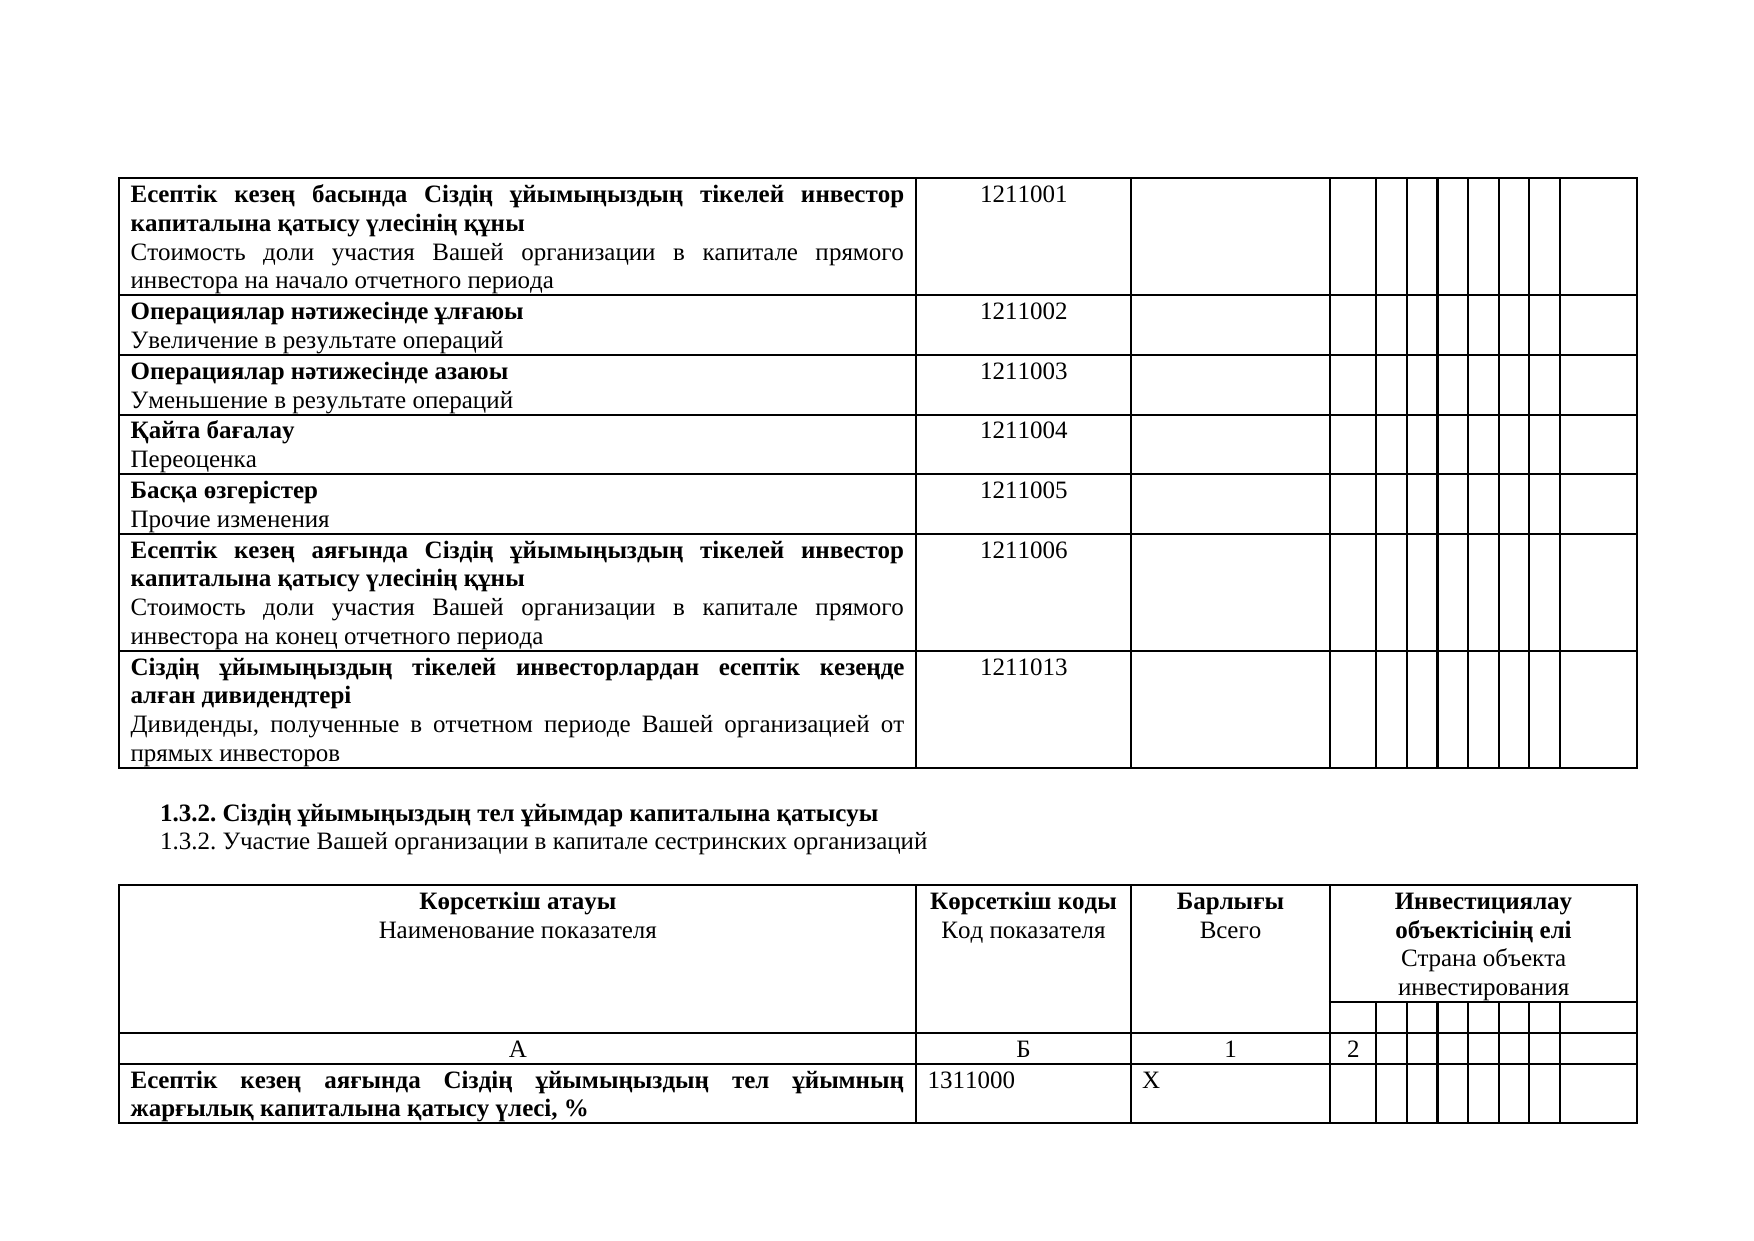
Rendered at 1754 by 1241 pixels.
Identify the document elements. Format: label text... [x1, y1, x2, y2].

table_cell [1331, 356, 1375, 413]
table_cell [1439, 1003, 1467, 1032]
table_header Инвестициялау объектісінің елі Страна объекта инвестирования [1331, 886, 1636, 1001]
table_cell 1211004 [917, 416, 1130, 473]
table_cell [1500, 1065, 1528, 1122]
table_cell [1500, 652, 1528, 767]
table_cell 1211006 [917, 535, 1130, 650]
table_cell [1132, 356, 1329, 413]
table_cell [1408, 1065, 1436, 1122]
table_cell [1132, 535, 1329, 650]
table_cell [1530, 1065, 1559, 1122]
table_cell 1 [1132, 1034, 1329, 1063]
table_cell [1132, 652, 1329, 767]
table_cell Есептік кезең басында Сіздің ұйымыңыздың тікелей инвестор капиталына қатысу үлесінің құны Стоимость доли участия Вашей организации в капитале прямого инвестора на начало отчетного периода [120, 179, 915, 294]
table_cell [1530, 652, 1559, 767]
table_cell [1469, 1065, 1498, 1122]
table_cell Басқа өзгерістер Прочие изменения [120, 475, 915, 533]
table_cell [1331, 1065, 1375, 1122]
table_cell [1561, 652, 1636, 767]
table_cell [1132, 296, 1329, 354]
table_cell [1469, 356, 1498, 413]
table_cell 1211005 [917, 475, 1130, 533]
table_cell [1408, 1034, 1436, 1063]
table_cell 1211003 [917, 356, 1130, 413]
table_cell [1561, 1065, 1636, 1122]
table_cell [1439, 179, 1467, 294]
table_cell [1331, 475, 1375, 533]
table_cell [1561, 416, 1636, 473]
table_cell Х [1132, 1065, 1329, 1122]
table_cell 2 [1331, 1034, 1375, 1063]
table_cell [1561, 1003, 1636, 1032]
table_cell [1469, 179, 1498, 294]
table_cell [1377, 356, 1406, 413]
table_cell [1561, 296, 1636, 354]
table_cell 1211013 [917, 652, 1130, 767]
table_cell [1561, 1034, 1636, 1063]
table_cell [1469, 652, 1498, 767]
table_cell [1469, 535, 1498, 650]
table_cell [1331, 416, 1375, 473]
table_cell [1377, 1034, 1406, 1063]
table_cell [1469, 475, 1498, 533]
table_cell [1439, 535, 1467, 650]
table_cell 1211001 [917, 179, 1130, 294]
table_cell [1377, 1003, 1406, 1032]
table_cell [1439, 416, 1467, 473]
table_cell [1377, 535, 1406, 650]
table_cell [1500, 1034, 1528, 1063]
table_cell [120, 1065, 915, 1122]
table_cell [1132, 416, 1329, 473]
table_cell [1530, 356, 1559, 413]
table_cell [1500, 535, 1528, 650]
table_cell [1331, 652, 1375, 767]
table_cell [1530, 416, 1559, 473]
table_cell [1469, 296, 1498, 354]
table_cell [1408, 652, 1436, 767]
table_cell [1377, 1065, 1406, 1122]
table_header Барлығы Всего [1132, 886, 1329, 1032]
table_cell [1331, 1003, 1375, 1032]
table_cell [1439, 356, 1467, 413]
table_cell [1530, 535, 1559, 650]
table_cell [1439, 1065, 1467, 1122]
table_cell [1408, 296, 1436, 354]
table_cell [1561, 179, 1636, 294]
table_cell 1311000 [917, 1065, 1130, 1122]
table_cell [1408, 535, 1436, 650]
table_cell [1439, 1034, 1467, 1063]
table_cell [1377, 416, 1406, 473]
table_cell [1469, 1034, 1498, 1063]
table_cell [1132, 179, 1329, 294]
table_cell [1439, 296, 1467, 354]
table_cell Операциялар нәтижесінде азаюы Уменьшение в результате операций [120, 356, 915, 413]
table_cell [1377, 652, 1406, 767]
table_cell [1408, 475, 1436, 533]
table_cell [1500, 1003, 1528, 1032]
text 1.3.2. Сіздің ұйымыңыздың тел ұйымдар капиталына қатысуы [118, 798, 1636, 826]
table_header Көрсеткіш атауы Наименование показателя [120, 886, 915, 1032]
table_cell Қайта бағалау Переоценка [120, 416, 915, 473]
table_cell [1469, 416, 1498, 473]
text 1.3.2. Участие Вашей организации в капитале сестринских организаций [118, 826, 1636, 855]
table_cell [1377, 296, 1406, 354]
table_cell [1377, 475, 1406, 533]
table_cell [1500, 356, 1528, 413]
table_cell [1561, 475, 1636, 533]
table_cell [1530, 1034, 1559, 1063]
table_cell [1469, 1003, 1498, 1032]
table_cell [1500, 416, 1528, 473]
table_cell [1132, 475, 1329, 533]
table_cell [1331, 535, 1375, 650]
table_cell Сіздің ұйымыңыздың тікелей инвесторлардан есептік кезеңде алған дивидендтері Дивиденды, полученные в отчетном периоде Вашей организацией от прямых инвесторов [120, 652, 915, 767]
table_cell [1561, 535, 1636, 650]
table_cell [1408, 1003, 1436, 1032]
table_cell А [120, 1034, 915, 1063]
table_cell Операциялар нәтижесінде ұлғаюы Увеличение в результате операций [120, 296, 915, 354]
table_cell [1530, 296, 1559, 354]
table_cell [1331, 296, 1375, 354]
table_cell [1530, 179, 1559, 294]
table_cell [1331, 179, 1375, 294]
table_cell [1530, 1003, 1559, 1032]
table_header Көрсеткіш коды Код показателя [917, 886, 1130, 1032]
table_cell [1408, 179, 1436, 294]
table_cell [1561, 356, 1636, 413]
table_cell [1530, 475, 1559, 533]
table_cell [1439, 652, 1467, 767]
table_cell 1211002 [917, 296, 1130, 354]
table_cell [1377, 179, 1406, 294]
table_cell [1408, 416, 1436, 473]
table_cell [1500, 296, 1528, 354]
table_cell [1500, 475, 1528, 533]
table_cell [1500, 179, 1528, 294]
table_cell [1408, 356, 1436, 413]
table_cell Есептік кезең аяғында Сіздің ұйымыңыздың тікелей инвестор капиталына қатысу үлесінің құны Стоимость доли участия Вашей организации в капитале прямого инвестора на конец отчетного периода [120, 535, 915, 650]
table_cell [1439, 475, 1467, 533]
table_cell Б [917, 1034, 1130, 1063]
